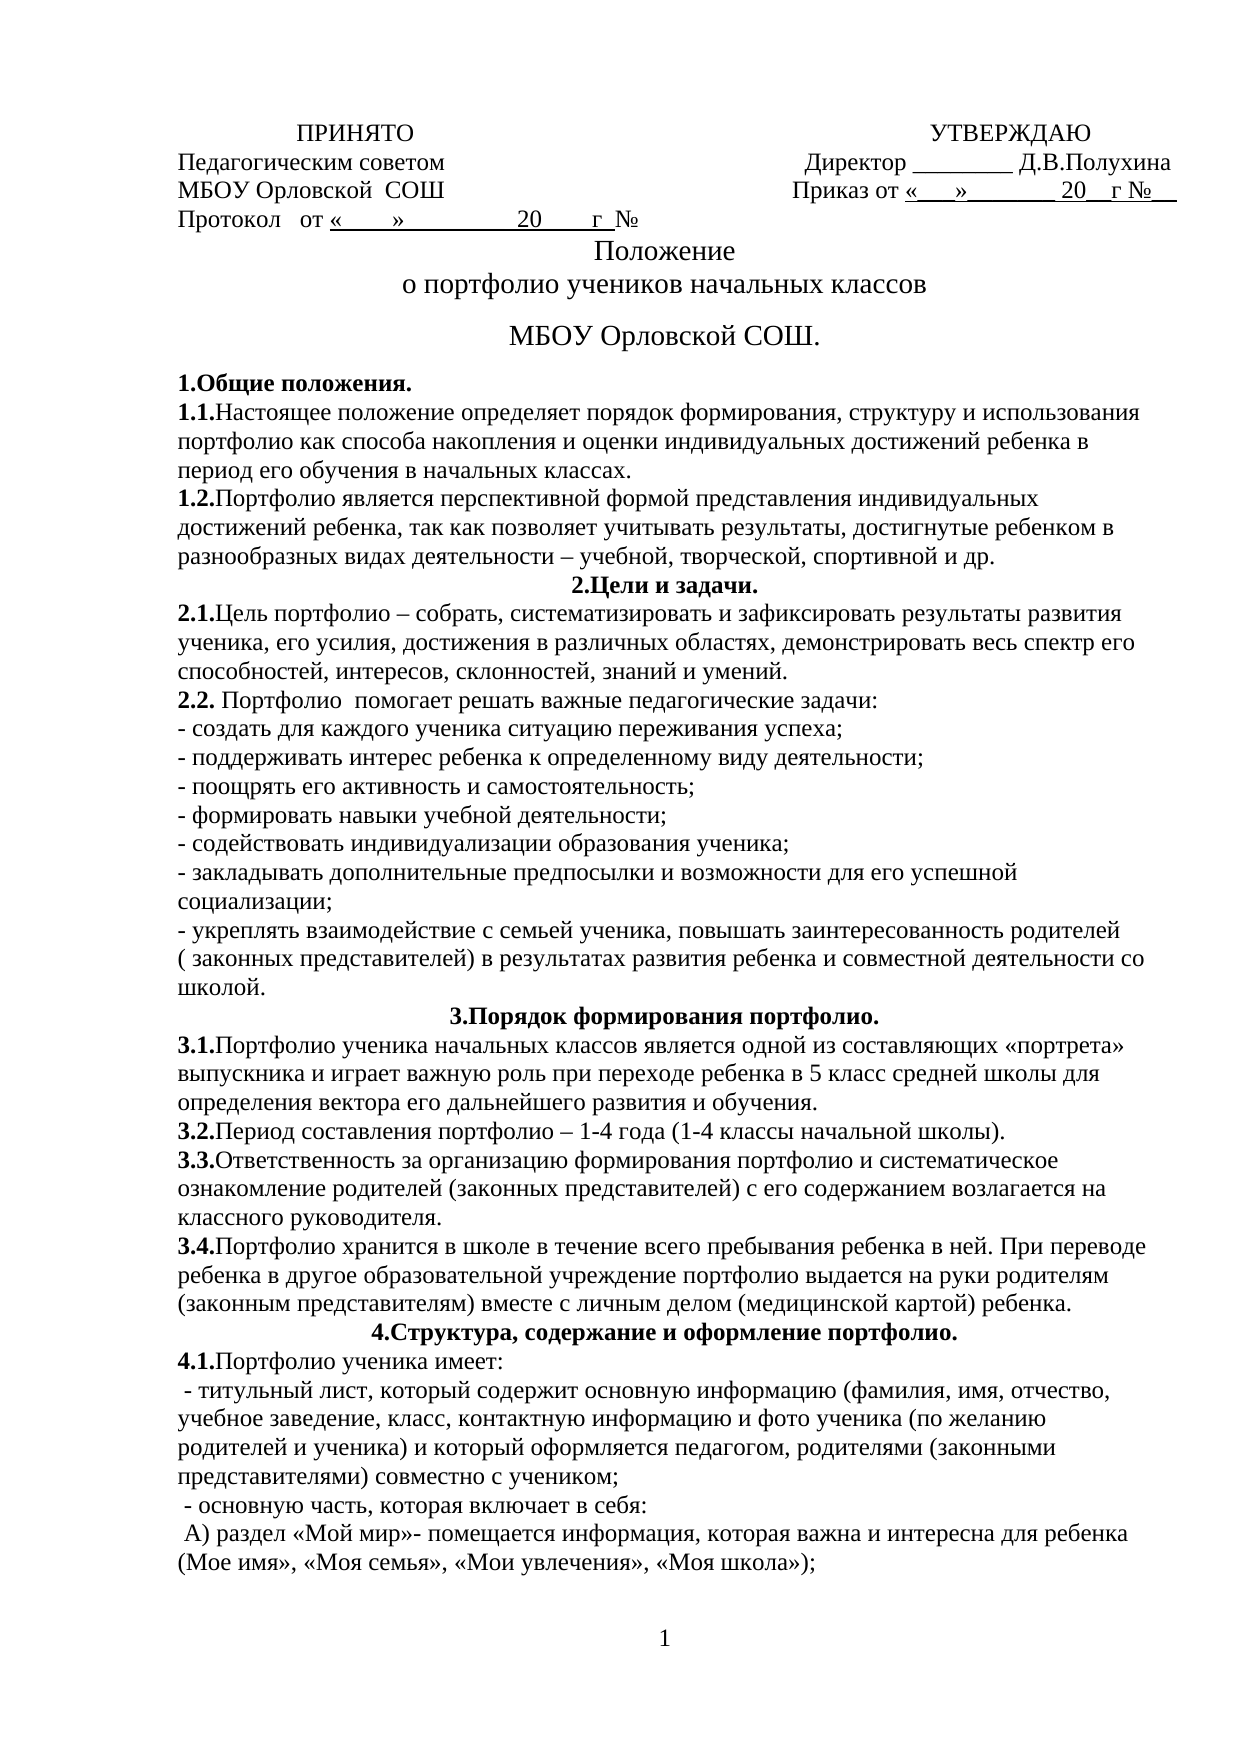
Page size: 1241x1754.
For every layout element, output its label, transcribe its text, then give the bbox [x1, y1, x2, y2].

text - основную часть, которая включает в себя: [177, 1490, 1152, 1518]
text - поддерживать интерес ребенка к определенному виду деятельности; [177, 742, 1152, 771]
text - содействовать индивидуализации образования ученика; [177, 828, 1152, 857]
text МБОУ Орловской СОШ. [177, 318, 1152, 352]
text 3.4.Портфолио хранится в школе в течение всего пребывания ребенка в ней. При переводе ребенка в другое образовательной учреждение портфолио выдается на руки родителям (законным представителям) вместе с личным делом (медицинской картой) ребенка. [177, 1231, 1152, 1317]
text А) раздел «Мой мир»- помещается информация, которая важна и интересна для ребенка (Мое имя», «Моя семья», «Мои увлечения», «Моя школа»); [177, 1518, 1152, 1576]
text Положение [177, 233, 1152, 267]
text 3.1.Портфолио ученика начальных классов является одной из составляющих «портрета» выпускника и играет важную роль при переходе ребенка в 5 класс средней школы для определения вектора его дальнейшего развития и обучения. [177, 1030, 1152, 1116]
text 2.Цели и задачи. [177, 570, 1152, 598]
text 3.Порядок формирования портфолио. [177, 1001, 1152, 1030]
text 2.2. Портфолио помогает решать важные педагогические задачи: [177, 685, 1152, 713]
text - укреплять взаимодействие с семьей ученика, повышать заинтересованность родителей ( законных представителей) в результатах развития ребенка и совместной деятельности со школой. [177, 915, 1152, 1001]
table_header ПРИНЯТО Педагогическим советом МБОУ Орловской СОШ Протокол от «____»________ 20____г № [166, 118, 674, 233]
text 3.2.Период составления портфолио – 1-4 года (1-4 классы начальной школы). [177, 1116, 1152, 1145]
text - закладывать дополнительные предпосылки и возможности для его успешной социализации; [177, 857, 1152, 915]
text 1.2.Портфолио является перспективной формой представления индивидуальных достижений ребенка, так как позволяет учитывать результаты, достигнутые ребенком в разнообразных видах деятельности – учебной, творческой, спортивной и др. [177, 483, 1152, 570]
text 4.1.Портфолио ученика имеет: [177, 1346, 1152, 1375]
text - поощрять его активность и самостоятельность; [177, 771, 1152, 800]
text 1.Общие положения. [177, 368, 1152, 397]
table_header УТВЕРЖДАЮ Директор ________ Д.В.Полухина Приказ от «___»_______ 20__г №__ [674, 118, 1193, 233]
text 3.3.Ответственность за организацию формирования портфолио и систематическое ознакомление родителей (законных представителей) с его содержанием возлагается на классного руководителя. [177, 1145, 1152, 1231]
text 2.1.Цель портфолио – собрать, систематизировать и зафиксировать результаты развития ученика, его усилия, достижения в различных областях, демонстрировать весь спектр его способностей, интересов, склонностей, знаний и умений. [177, 598, 1152, 685]
text - формировать навыки учебной деятельности; [177, 800, 1152, 828]
text - создать для каждого ученика ситуацию переживания успеха; [177, 713, 1152, 742]
text о портфолио учеников начальных классов [177, 267, 1152, 300]
text - титульный лист, который содержит основную информацию (фамилия, имя, отчество, учебное заведение, класс, контактную информацию и фото ученика (по желанию родителей и ученика) и который оформляется педагогом, родителями (законными представителями) совместно с учеником; [177, 1375, 1152, 1490]
text 4.Структура, содержание и оформление портфолио. [177, 1317, 1152, 1346]
text 1.1.Настоящее положение определяет порядок формирования, структуру и использования портфолио как способа накопления и оценки индивидуальных достижений ребенка в период его обучения в начальных классах. [177, 397, 1152, 483]
